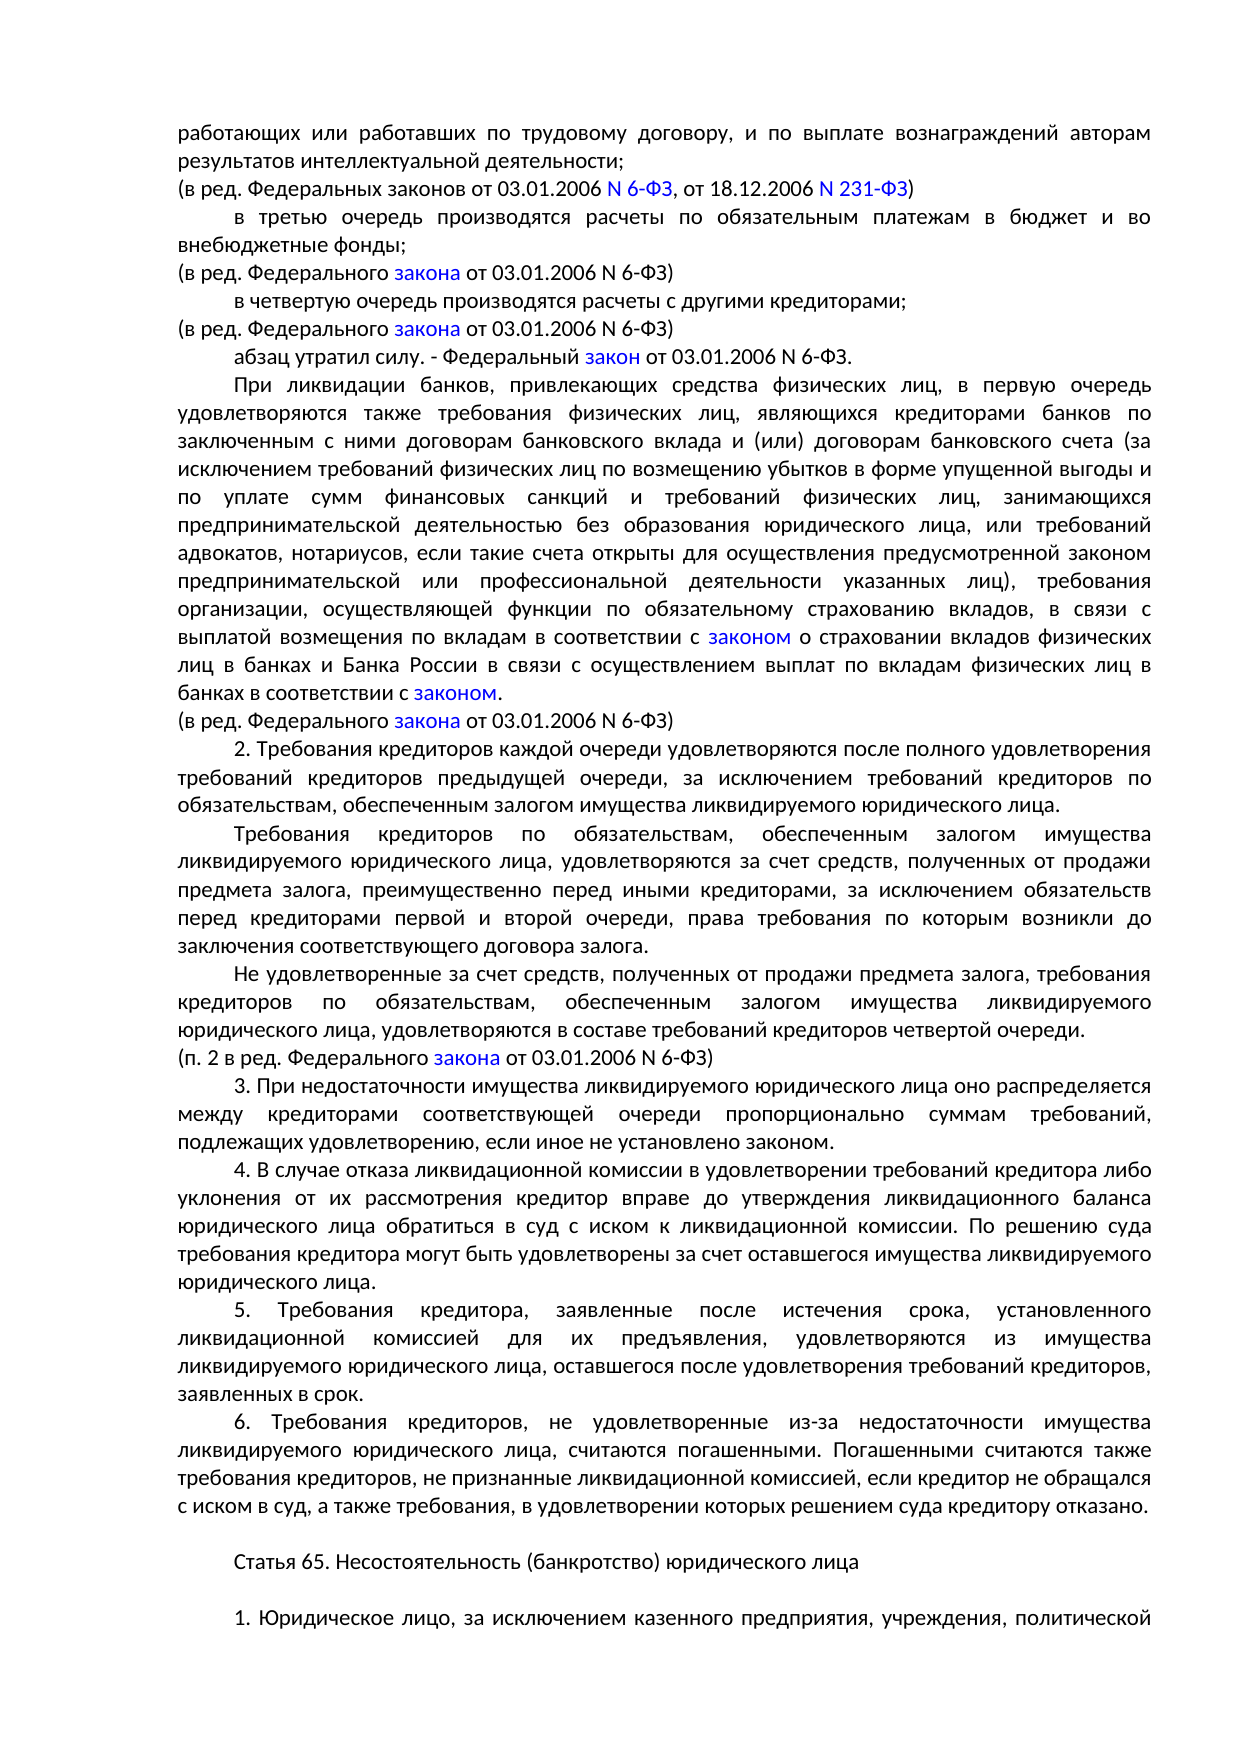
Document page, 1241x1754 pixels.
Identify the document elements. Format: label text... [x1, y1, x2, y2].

text в третью очередь производятся расчеты по обязательным платежам в бюджет и во внебюджетные фонды; [177, 202, 1152, 258]
text 4. В случае отказа ликвидационной комиссии в удовлетворении требований кредитора либо уклонения от их рассмотрения кредитор вправе до утверждения ликвидационного баланса юридического лица обратиться в суд с иском к ликвидационной комиссии. По решению суда требования кредитора могут быть удовлетворены за счет оставшегося имущества ликвидируемого юридического лица. [177, 1155, 1152, 1295]
text 3. При недостаточности имущества ликвидируемого юридического лица оно распределяется между кредиторами соответствующей очереди пропорционально суммам требований, подлежащих удовлетворению, если иное не установлено законом. [177, 1071, 1152, 1155]
text 6. Требования кредиторов, не удовлетворенные из-за недостаточности имущества ликвидируемого юридического лица, считаются погашенными. Погашенными считаются также требования кредиторов, не признанные ликвидационной комиссией, если кредитор не обращался с иском в суд, а также требования, в удовлетворении которых решением суда кредитору отказано. [177, 1407, 1152, 1519]
text Не удовлетворенные за счет средств, полученных от продажи предмета залога, требования кредиторов по обязательствам, обеспеченным залогом имущества ликвидируемого юридического лица, удовлетворяются в составе требований кредиторов четвертой очереди. [177, 959, 1152, 1043]
text (в ред. Федерального закона от 03.01.2006 N 6-ФЗ) [177, 314, 1152, 342]
text (в ред. Федеральных законов от 03.01.2006 N 6-ФЗ, от 18.12.2006 N 231-ФЗ) [177, 174, 1152, 202]
text 5. Требования кредитора, заявленные после истечения срока, установленного ликвидационной комиссией для их предъявления, удовлетворяются из имущества ликвидируемого юридического лица, оставшегося после удовлетворения требований кредиторов, заявленных в срок. [177, 1295, 1152, 1407]
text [177, 118, 1152, 174]
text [177, 1603, 1152, 1631]
text Статья 65. Несостоятельность (банкротство) юридического лица [177, 1547, 1152, 1575]
text абзац утратил силу. - Федеральный закон от 03.01.2006 N 6-ФЗ. [177, 342, 1152, 370]
text При ликвидации банков, привлекающих средства физических лиц, в первую очередь удовлетворяются также требования физических лиц, являющихся кредиторами банков по заключенным с ними договорам банковского вклада и (или) договорам банковского счета (за исключением требований физических лиц по возмещению убытков в форме упущенной выгоды и по уплате сумм финансовых санкций и требований физических лиц, занимающихся предпринимательской деятельностью без образования юридического лица, или требований адвокатов, нотариусов, если такие счета открыты для осуществления предусмотренной законом предпринимательской или профессиональной деятельности указанных лиц), требования организации, осуществляющей функции по обязательному страхованию вкладов, в связи с выплатой возмещения по вкладам в соответствии с законом о страховании вкладов физических лиц в банках и Банка России в связи с осуществлением выплат по вкладам физических лиц в банках в соответствии с законом. [177, 370, 1152, 707]
text 2. Требования кредиторов каждой очереди удовлетворяются после полного удовлетворения требований кредиторов предыдущей очереди, за исключением требований кредиторов по обязательствам, обеспеченным залогом имущества ликвидируемого юридического лица. [177, 734, 1152, 819]
text (в ред. Федерального закона от 03.01.2006 N 6-ФЗ) [177, 707, 1152, 734]
text (в ред. Федерального закона от 03.01.2006 N 6-ФЗ) [177, 258, 1152, 286]
text в четвертую очередь производятся расчеты с другими кредиторами; [177, 286, 1152, 314]
text (п. 2 в ред. Федерального закона от 03.01.2006 N 6-ФЗ) [177, 1043, 1152, 1071]
text Требования кредиторов по обязательствам, обеспеченным залогом имущества ликвидируемого юридического лица, удовлетворяются за счет средств, полученных от продажи предмета залога, преимущественно перед иными кредиторами, за исключением обязательств перед кредиторами первой и второй очереди, права требования по которым возникли до заключения соответствующего договора залога. [177, 819, 1152, 959]
